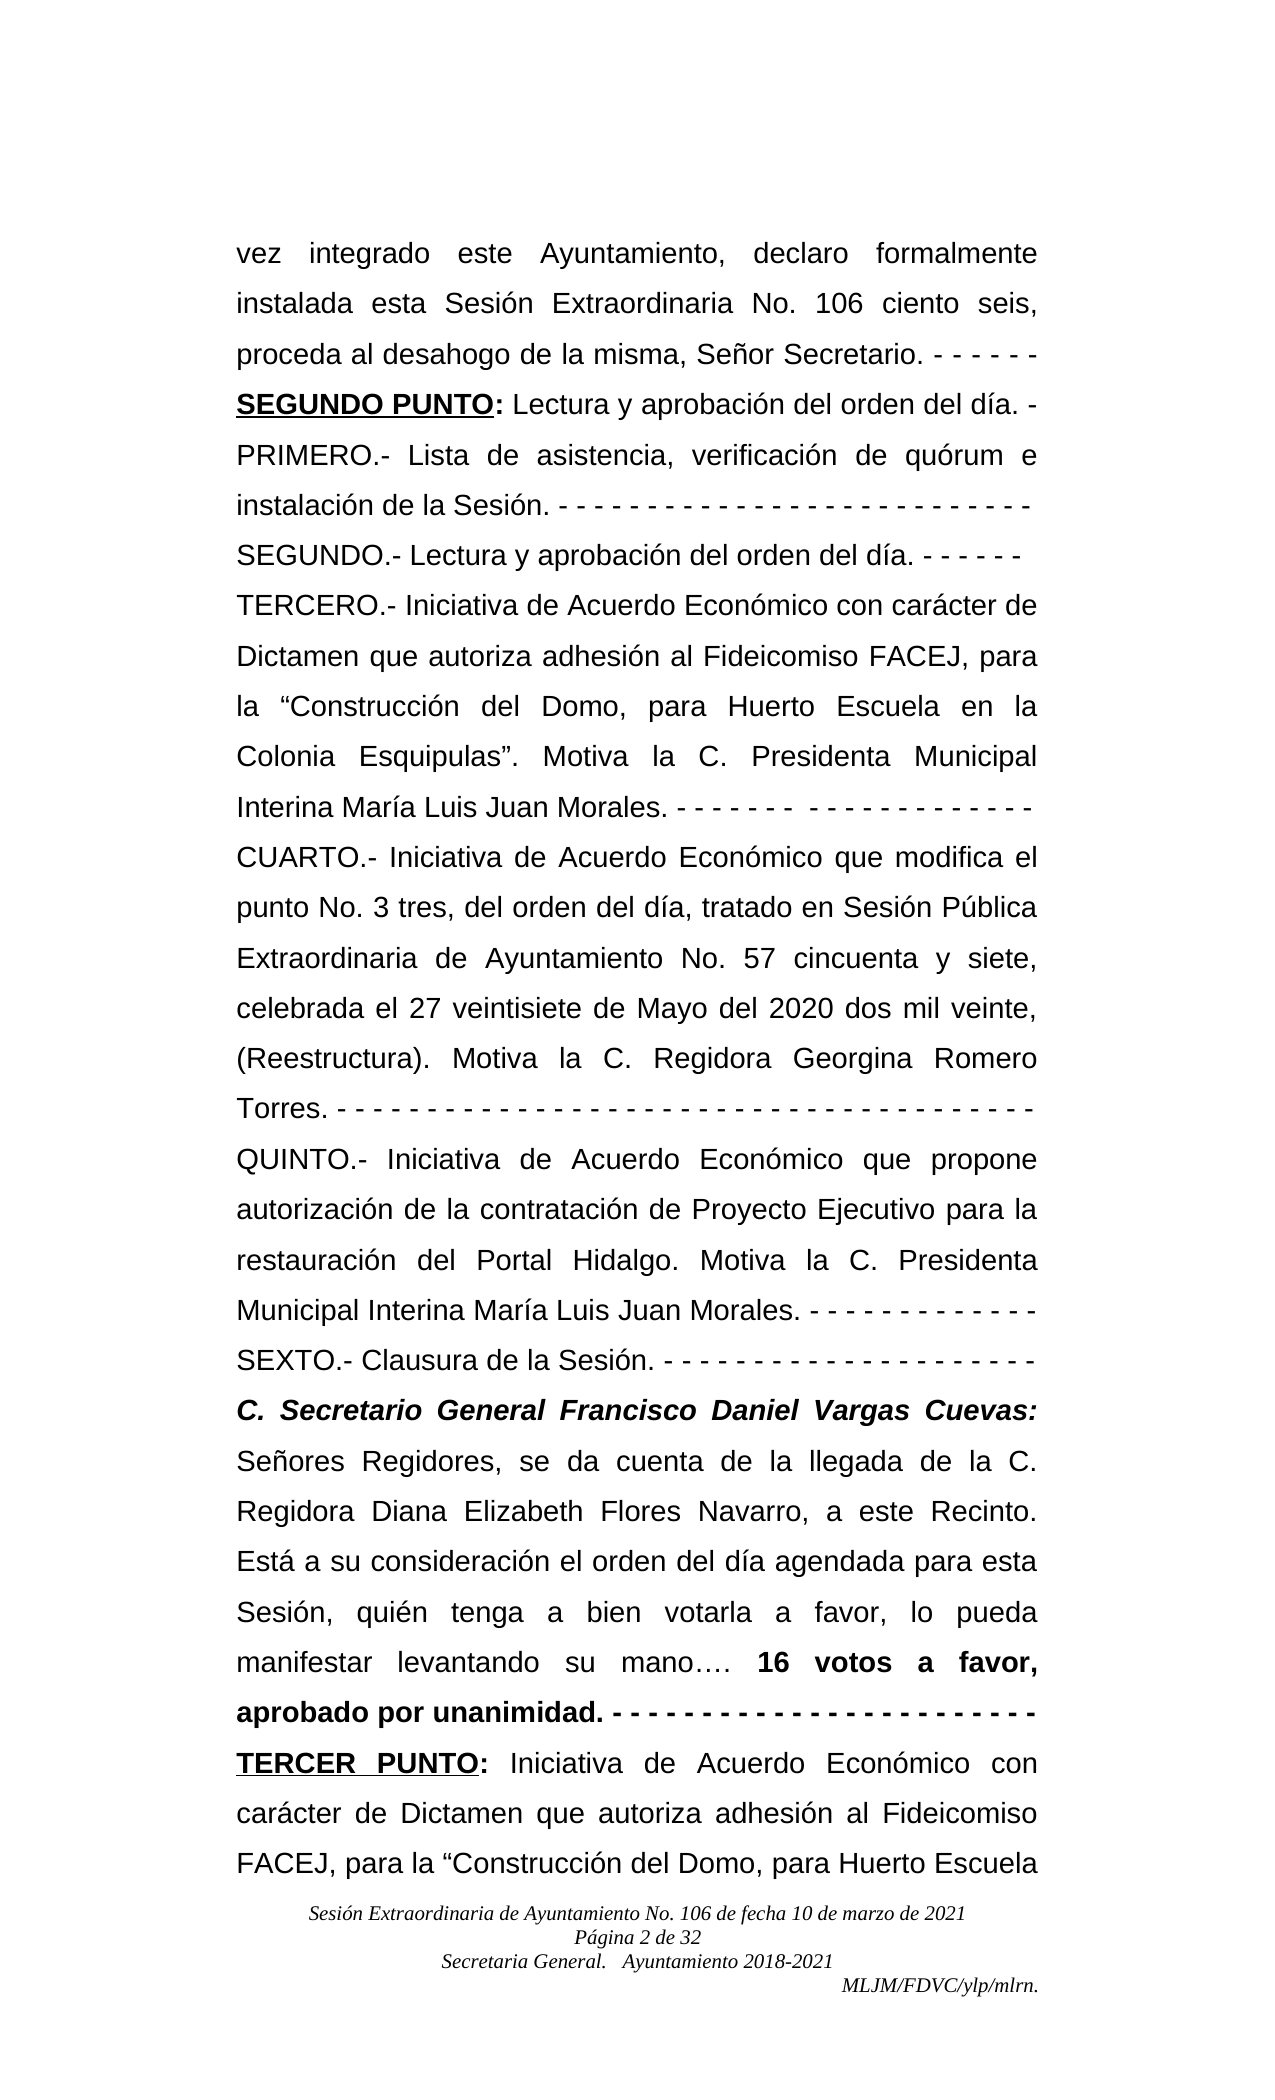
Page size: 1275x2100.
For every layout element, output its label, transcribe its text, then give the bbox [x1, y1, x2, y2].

list SEGUNDO.- Lectura y aprobación del orden del día. - - - - - - [236, 538, 1039, 572]
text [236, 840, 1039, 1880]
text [236, 236, 1039, 521]
text TERCERO.- Iniciativa de Acuerdo Económico con carácter de Dictamen que autoriza adhesión al Fideicomiso FACEJ, para la “Construcción del Domo, para Huerto Escuela en la Colonia Esquipulas”. Motiva la C. Presidenta Municipal Interina María Luis Juan Morales. - - - - - - - - - - - - - - - - - - - - [236, 588, 1039, 823]
